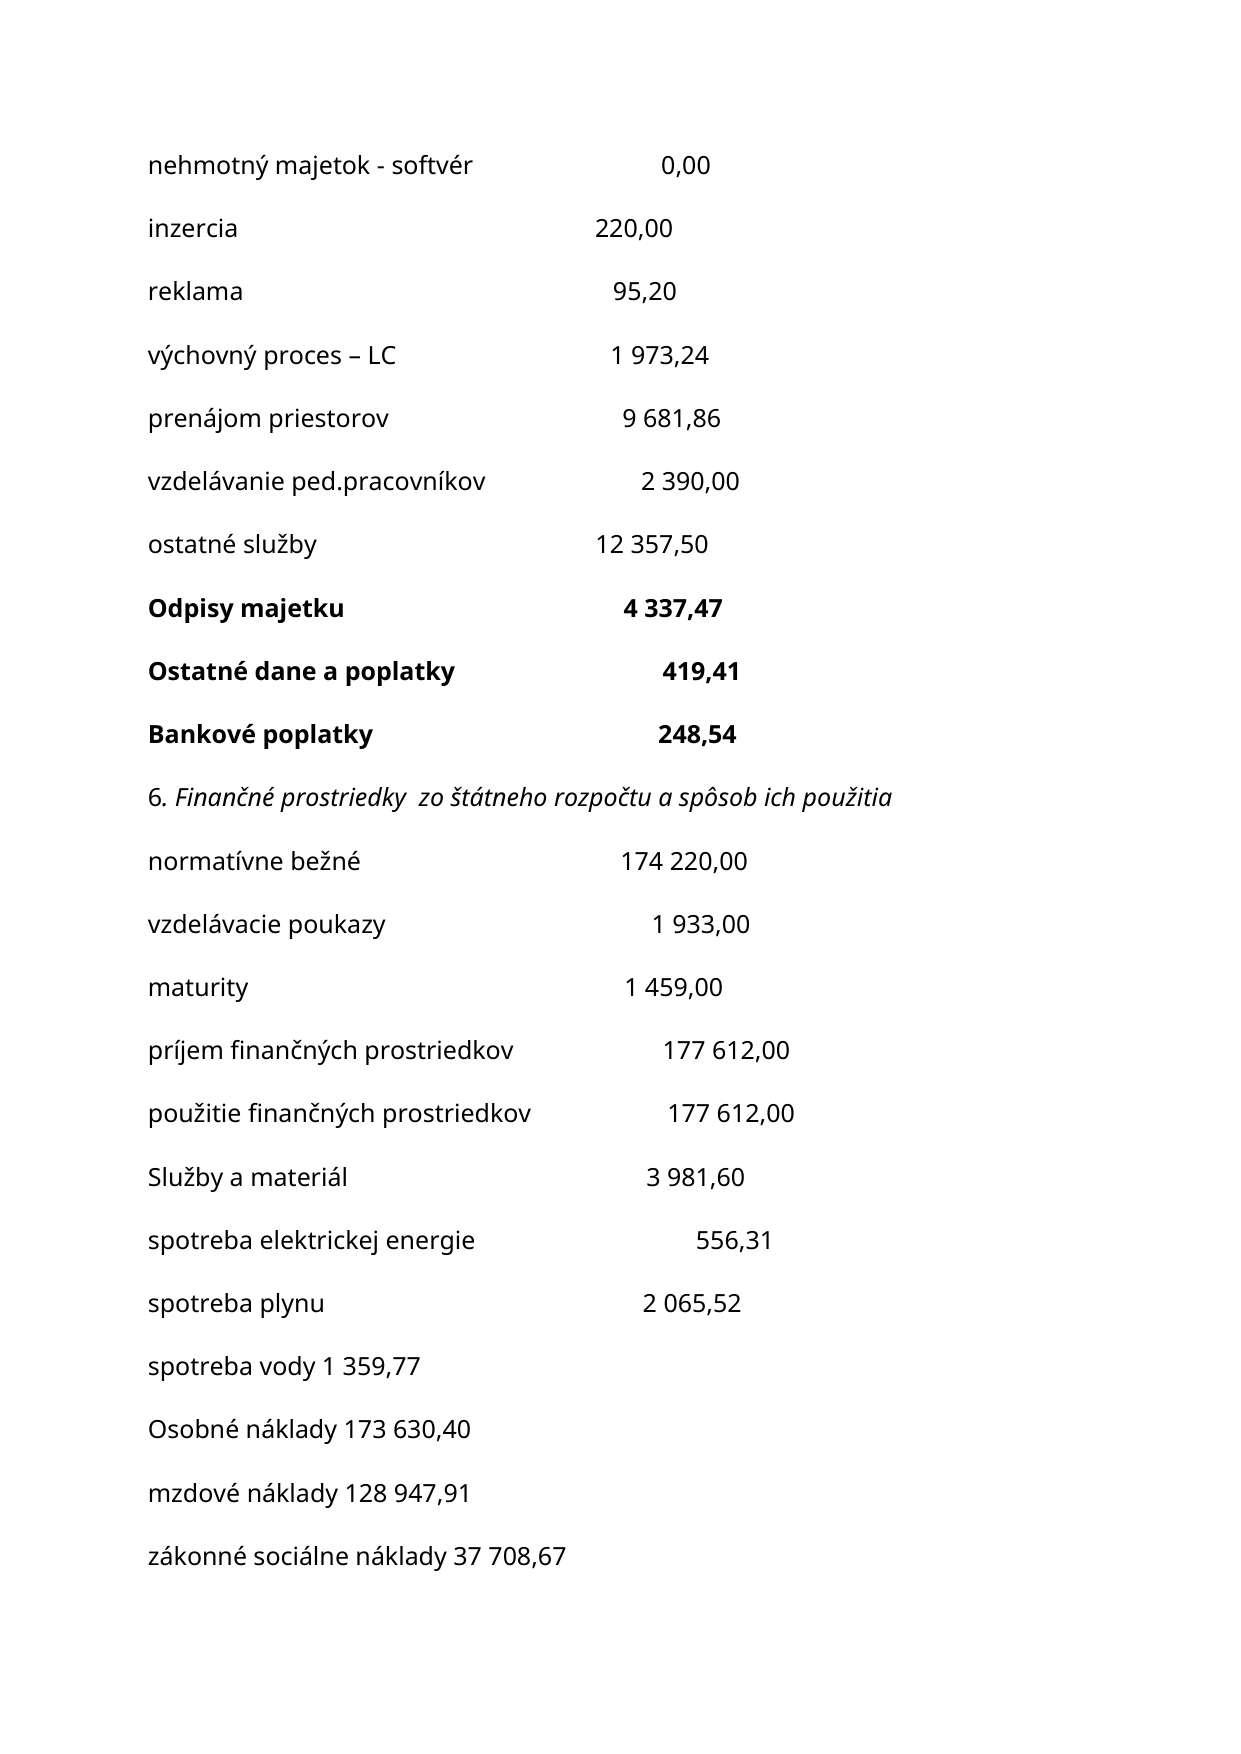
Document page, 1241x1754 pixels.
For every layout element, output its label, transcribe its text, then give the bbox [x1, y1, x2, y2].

text vzdelávacie poukazy 1 933,00 [148, 906, 1093, 940]
text spotreba vody 1 359,77 [148, 1349, 1093, 1383]
text reklama 95,20 [148, 274, 1093, 308]
text zákonné sociálne náklady 37 708,67 [148, 1539, 1093, 1573]
text Služby a materiál 3 981,60 [148, 1159, 1093, 1193]
text príjem finančných prostriedkov 177 612,00 [148, 1033, 1093, 1067]
text normatívne bežné 174 220,00 [148, 843, 1093, 877]
text Odpisy majetku 4 337,47 [148, 590, 1093, 624]
text použitie finančných prostriedkov 177 612,00 [148, 1096, 1093, 1130]
text Bankové poplatky 248,54 [148, 717, 1093, 751]
text prenájom priestorov 9 681,86 [148, 401, 1093, 434]
text 6. Finančné prostriedky zo štátneho rozpočtu a spôsob ich použitia [148, 780, 1093, 814]
text spotreba plynu 2 065,52 [148, 1286, 1093, 1320]
text nehmotný majetok - softvér 0,00 [148, 148, 1093, 182]
text spotreba elektrickej energie 556,31 [148, 1222, 1093, 1257]
text výchovný proces – LC 1 973,24 [148, 337, 1093, 371]
text ostatné služby 12 357,50 [148, 527, 1093, 561]
text Osobné náklady 173 630,40 [148, 1412, 1093, 1446]
text maturity 1 459,00 [148, 969, 1093, 1004]
text vzdelávanie ped.pracovníkov 2 390,00 [148, 464, 1093, 498]
text inzercia 220,00 [148, 211, 1093, 245]
text mzdové náklady 128 947,91 [148, 1475, 1093, 1509]
text Ostatné dane a poplatky 419,41 [148, 653, 1093, 687]
